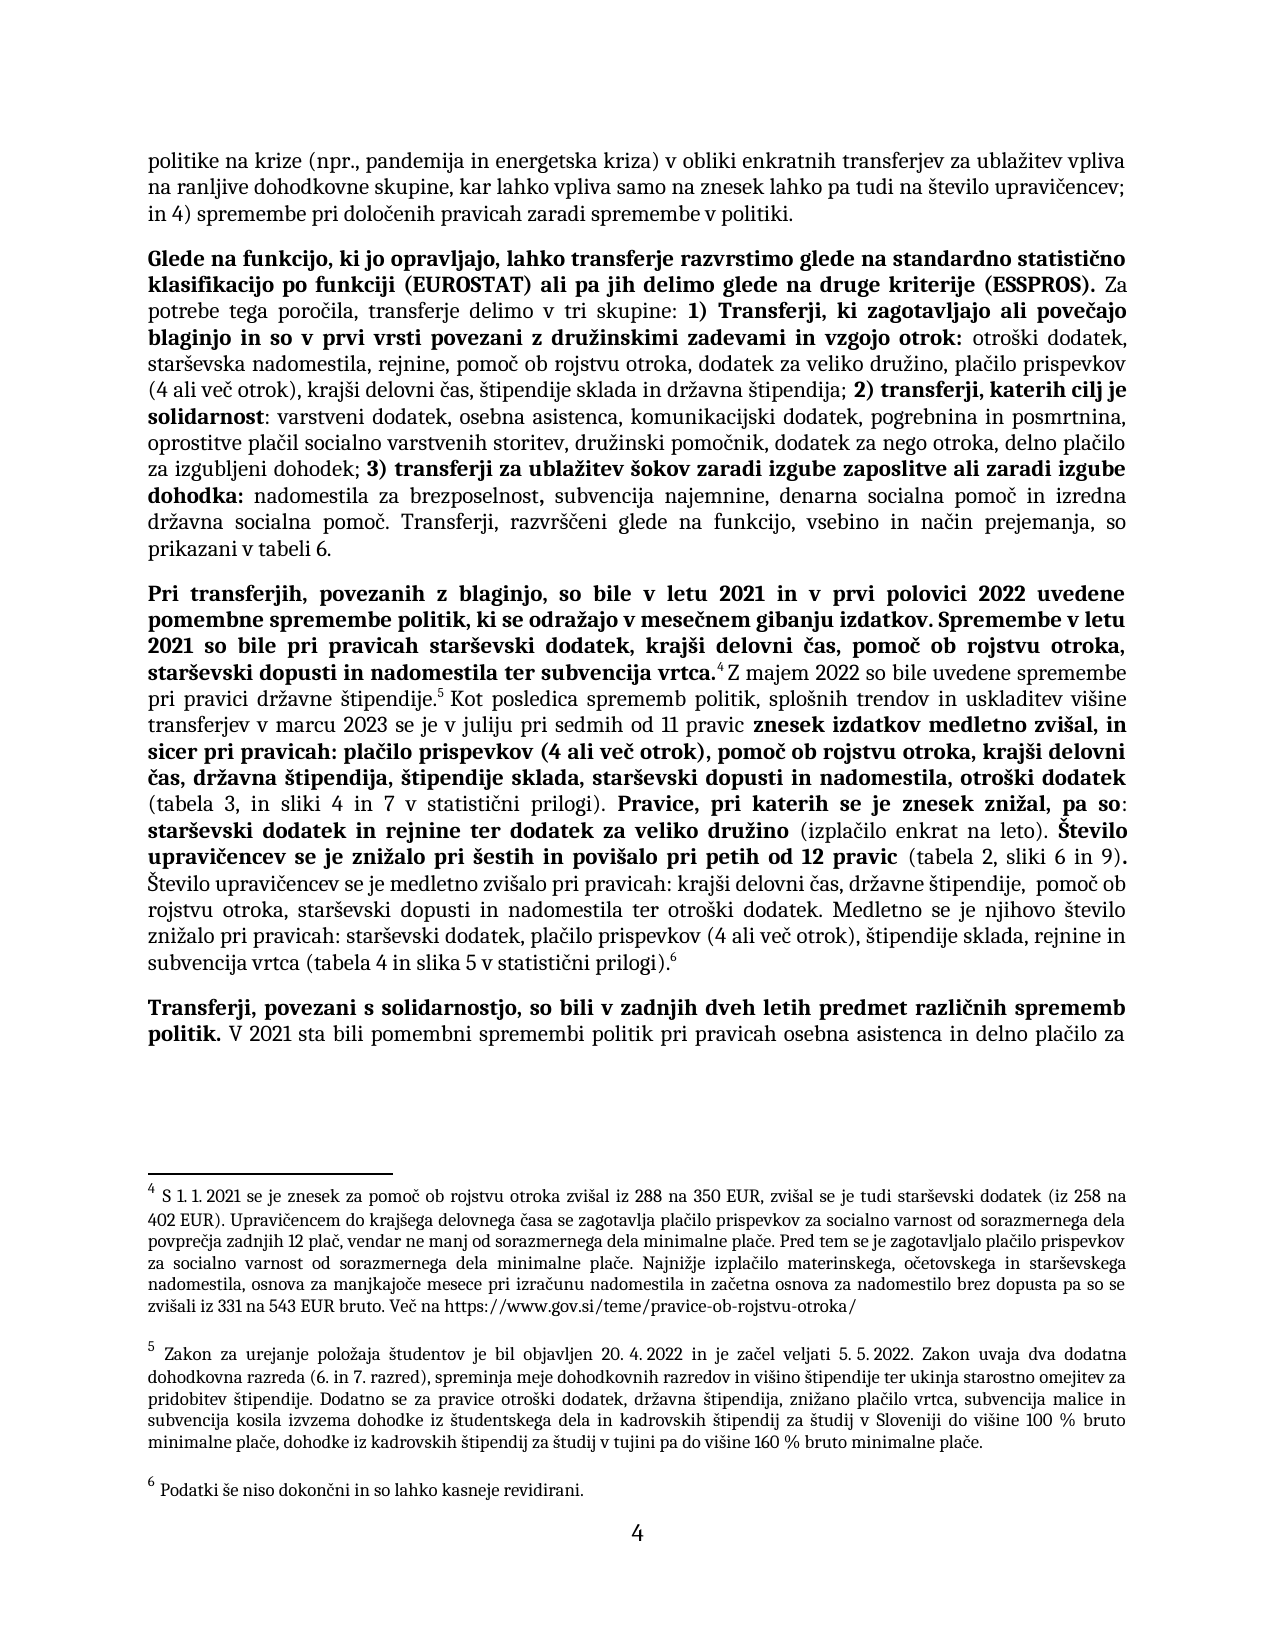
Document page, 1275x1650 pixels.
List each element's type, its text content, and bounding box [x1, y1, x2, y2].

text Transferji, povezani s solidarnostjo, so bili v zadnjih dveh letih predmet različnih sprememb politik. V 2021 sta bili pomembni spremembi politik pri pravicah osebna asistenca in delno plačilo za izgubljeni dohodek, v 2022 pa spremembe zakona o starševskem varstvu in družinskih prejemkih., , Spremembe se odražajo v številu upravičencev in izdatkih zanje (tabeli 3 in 4 ter sliki 4 in 5 v statistični prilogi). [148, 994, 1127, 1047]
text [148, 148, 1127, 227]
text Pri transferjih, povezanih z blaginjo, so bile v letu 2021 in v prvi polovici 2022 uvedene pomembne spremembe politik, ki se odražajo v mesečnem gibanju izdatkov. Spremembe v letu 2021 so bile pri pravicah starševski dodatek, krajši delovni čas, pomoč ob rojstvu otroka, starševski dopusti in nadomestila ter subvencija vrtca. Z majem 2022 so bile uvedene spremembe pri pravici državne štipendije. Kot posledica sprememb politik, splošnih trendov in uskladitev višine transferjev v marcu 2023 se je v juliju pri sedmih od 11 pravic znesek izdatkov medletno zvišal, in sicer pri pravicah: plačilo prispevkov (4 ali več otrok), pomoč ob rojstvu otroka, krajši delovni čas, državna štipendija, štipendije sklada, starševski dopusti in nadomestila, otroški dodatek (tabela 3, in sliki 4 in 7 v statistični prilogi). Pravice, pri katerih se je znesek znižal, pa so: starševski dodatek in rejnine ter dodatek za veliko družino (izplačilo enkrat na leto). Število upravičencev se je znižalo pri šestih in povišalo pri petih od 12 pravic (tabela 2, sliki 6 in 9). Število upravičencev se je medletno zvišalo pri pravicah: krajši delovni čas, državne štipendije, pomoč ob rojstvu otroka, starševski dopusti in nadomestila ter otroški dodatek. Medletno se je njihovo število znižalo pri pravicah: starševski dodatek, plačilo prispevkov (4 ali več otrok), štipendije sklada, rejnine in subvencija vrtca (tabela 4 in slika 5 v statistični prilogi). [148, 580, 1127, 976]
text Glede na funkcijo, ki jo opravljajo, lahko transferje razvrstimo glede na standardno statistično klasifikacijo po funkciji (EUROSTAT) ali pa jih delimo glede na druge kriterije (ESSPROS). Za potrebe tega poročila, transferje delimo v tri skupine: 1) Transferji, ki zagotavljajo ali povečajo blaginjo in so v prvi vrsti povezani z družinskimi zadevami in vzgojo otrok: otroški dodatek, starševska nadomestila, rejnine, pomoč ob rojstvu otroka, dodatek za veliko družino, plačilo prispevkov (4 ali več otrok), krajši delovni čas, štipendije sklada in državna štipendija; 2) transferji, katerih cilj je solidarnost: varstveni dodatek, osebna asistenca, komunikacijski dodatek, pogrebnina in posmrtnina, oprostitve plačil socialno varstvenih storitev, družinski pomočnik, dodatek za nego otroka, delno plačilo za izgubljeni dohodek; 3) transferji za ublažitev šokov zaradi izgube zaposlitve ali zaradi izgube dohodka: nadomestila za brezposelnost, subvencija najemnine, denarna socialna pomoč in izredna državna socialna pomoč. Transferji, razvrščeni glede na funkcijo, vsebino in način prejemanja, so prikazani v tabeli 6. [148, 245, 1127, 562]
